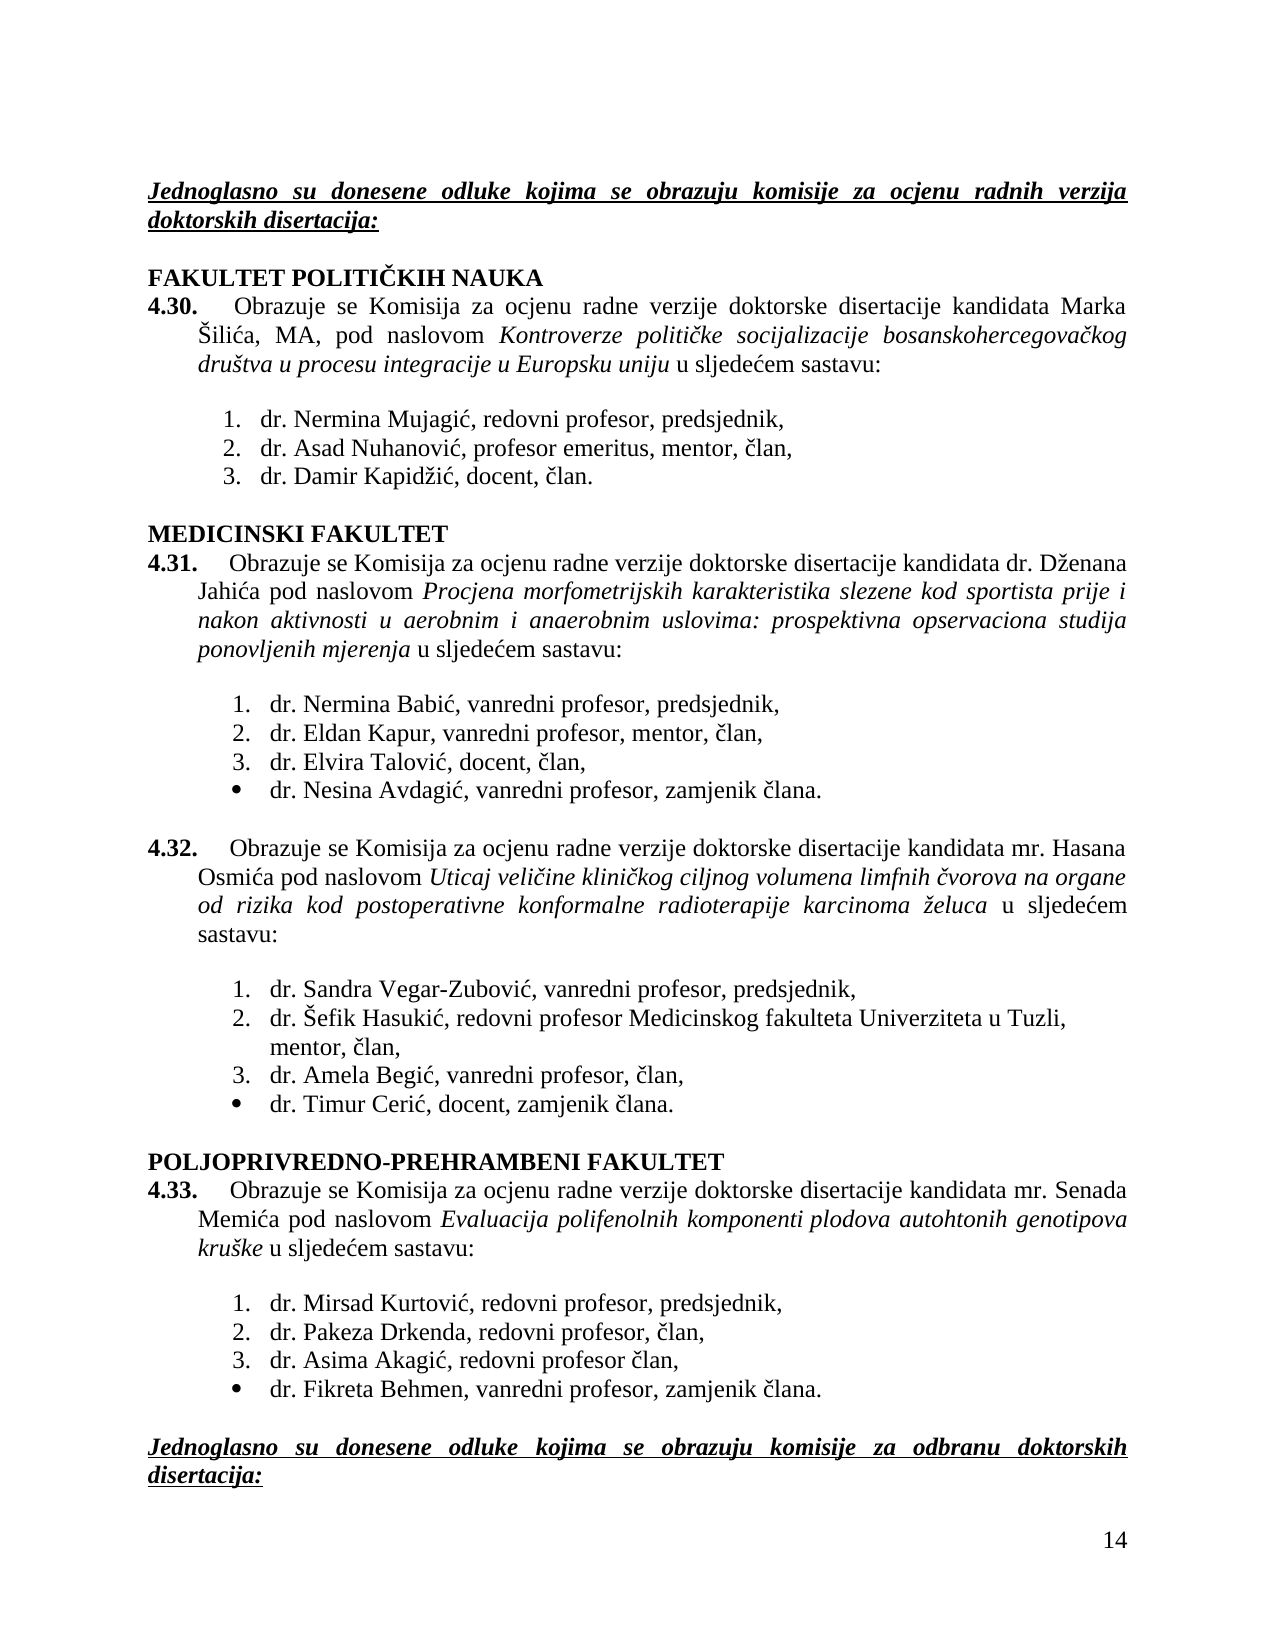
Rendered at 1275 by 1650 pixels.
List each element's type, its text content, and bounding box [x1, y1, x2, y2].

list dr. Mirsad Kurtović, redovni profesor, predsjednik, [232, 1288, 1127, 1317]
list dr. Nermina Mujagić, redovni profesor, predsjednik, [223, 404, 1127, 433]
list Obrazuje se Komisija za ocjenu radne verzije doktorske disertacije kandidata dr. Dženana Jahića pod naslovom Procjena morfometrijskih karakteristika slezene kod sportista prije i nakon aktivnosti u aerobnim i anaerobnim uslovima: prospektivna opservaciona studija ponovljenih mjerenja u sljedećem sastavu: [148, 548, 1127, 663]
list dr. Fikreta Behmen, vanredni profesor, zamjenik člana. [232, 1374, 1127, 1403]
list Obrazuje se Komisija za ocjenu radne verzije doktorske disertacije kandidata mr. Hasana Osmića pod naslovom Uticaj veličine kliničkog ciljnog volumena limfnih čvorova na organe od rizika kod postoperativne konformalne radioterapije karcinoma želuca u sljedećem sastavu: [148, 833, 1127, 948]
list Obrazuje se Komisija za ocjenu radne verzije doktorske disertacije kandidata mr. Senada Memića pod naslovom Evaluacija polifenolnih komponenti plodova autohtonih genotipova kruške u sljedećem sastavu: [148, 1175, 1127, 1262]
list dr. Eldan Kapur, vanredni profesor, mentor, član, [232, 718, 1127, 747]
text Jednoglasno su donesene odluke kojima se obrazuju komisije za ocjenu radnih verzija doktorskih disertacija: [148, 176, 1127, 201]
text Jednoglasno su donesene odluke kojima se obrazuju komisije za odbranu doktorskih disertacija: [148, 1432, 1127, 1457]
list Obrazuje se Komisija za ocjenu radne verzije doktorske disertacije kandidata Marka Šilića, MA, pod naslovom Kontroverze političke socijalizacije bosanskohercegovačkog društva u procesu integracije u Europsku uniju u sljedećem sastavu: [148, 291, 1127, 378]
list dr. Damir Kapidžić, docent, član. [223, 461, 1127, 490]
list dr. Sandra Vegar-Zubović, vanredni profesor, predsjednik, [232, 974, 1127, 1003]
text FAKULTET POLITIČKIH NAUKA [148, 263, 1127, 291]
list dr. Asima Akagić, redovni profesor član, [232, 1346, 1127, 1374]
text Jednoglasno su donesene odluke kojima se obrazuju komisije za ocjenu radnih verzija doktorskih disertacija: [148, 203, 1127, 234]
list dr. Asad Nuhanović, profesor emeritus, mentor, član, [223, 433, 1127, 461]
list dr. Elvira Talović, docent, član, [232, 747, 1127, 775]
list dr. Nesina Avdagić, vanredni profesor, zamjenik člana. [232, 775, 1127, 804]
list dr. Nermina Babić, vanredni profesor, predsjednik, [232, 689, 1127, 718]
text MEDICINSKI FAKULTET [148, 519, 1127, 548]
text POLJOPRIVREDNO-PREHRAMBENI FAKULTET [148, 1147, 1127, 1175]
list dr. Šefik Hasukić, redovni profesor Medicinskog fakulteta Univerziteta u Tuzli, mentor, član, [232, 1003, 1127, 1060]
text Jednoglasno su donesene odluke kojima se obrazuju komisije za odbranu doktorskih disertacija: [148, 1458, 1127, 1489]
list dr. Pakeza Drkenda, redovni profesor, član, [232, 1317, 1127, 1346]
list dr. Amela Begić, vanredni profesor, član, [232, 1060, 1127, 1089]
list dr. Timur Cerić, docent, zamjenik člana. [232, 1089, 1127, 1118]
